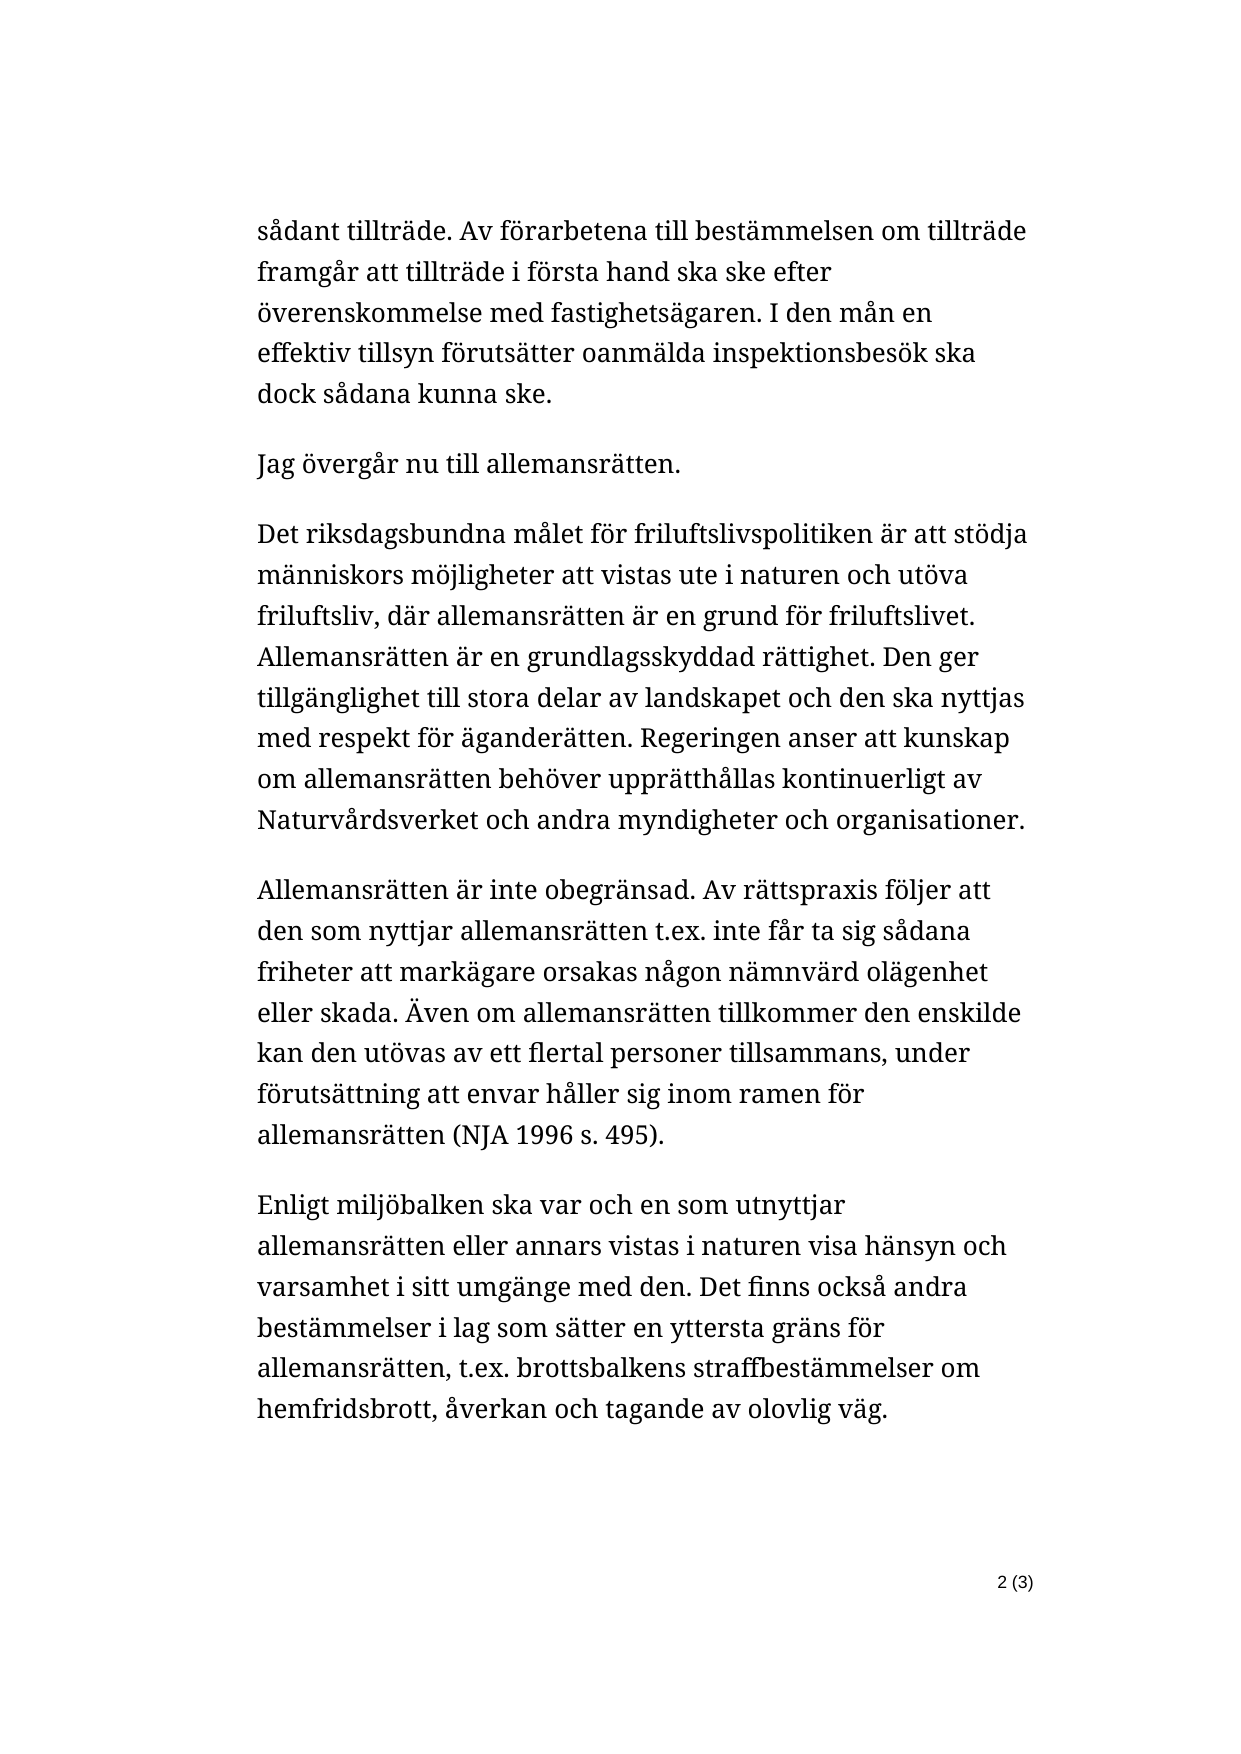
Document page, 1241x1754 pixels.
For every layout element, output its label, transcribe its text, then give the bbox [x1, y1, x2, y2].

text Allemansrätten är inte obegränsad. Av rättspraxis följer att den som nyttjar allemansrätten t.ex. inte får ta sig sådana friheter att markägare orsakas någon nämnvärd olägenhet eller skada. Även om allemansrätten tillkommer den enskilde kan den utövas av ett flertal personer tillsammans, under förutsättning att envar håller sig inom ramen för allemansrätten (NJA 1996 s. 495). [257, 872, 1033, 1152]
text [257, 213, 1033, 411]
text Jag övergår nu till allemansrätten. [257, 446, 1033, 481]
text Det riksdagsbundna målet för friluftslivspolitiken är att stödja människors möjligheter att vistas ute i naturen och utöva friluftsliv, där allemansrätten är en grund för friluftslivet. Allemansrätten är en grundlagsskyddad rättighet. Den ger tillgänglighet till stora delar av landskapet och den ska nyttjas med respekt för äganderätten. Regeringen anser att kunskap om allemansrätten behöver upprätthållas kontinuerligt av Naturvårdsverket och andra myndigheter och organisationer. [257, 516, 1033, 837]
text Enligt miljöbalken ska var och en som utnyttjar allemansrätten eller annars vistas i naturen visa hänsyn och varsamhet i sitt umgänge med den. Det finns också andra bestämmelser i lag som sätter en yttersta gräns för allemansrätten, t.ex. brottsbalkens straffbestämmelser om hemfridsbrott, åverkan och tagande av olovlig väg. [257, 1187, 1033, 1426]
